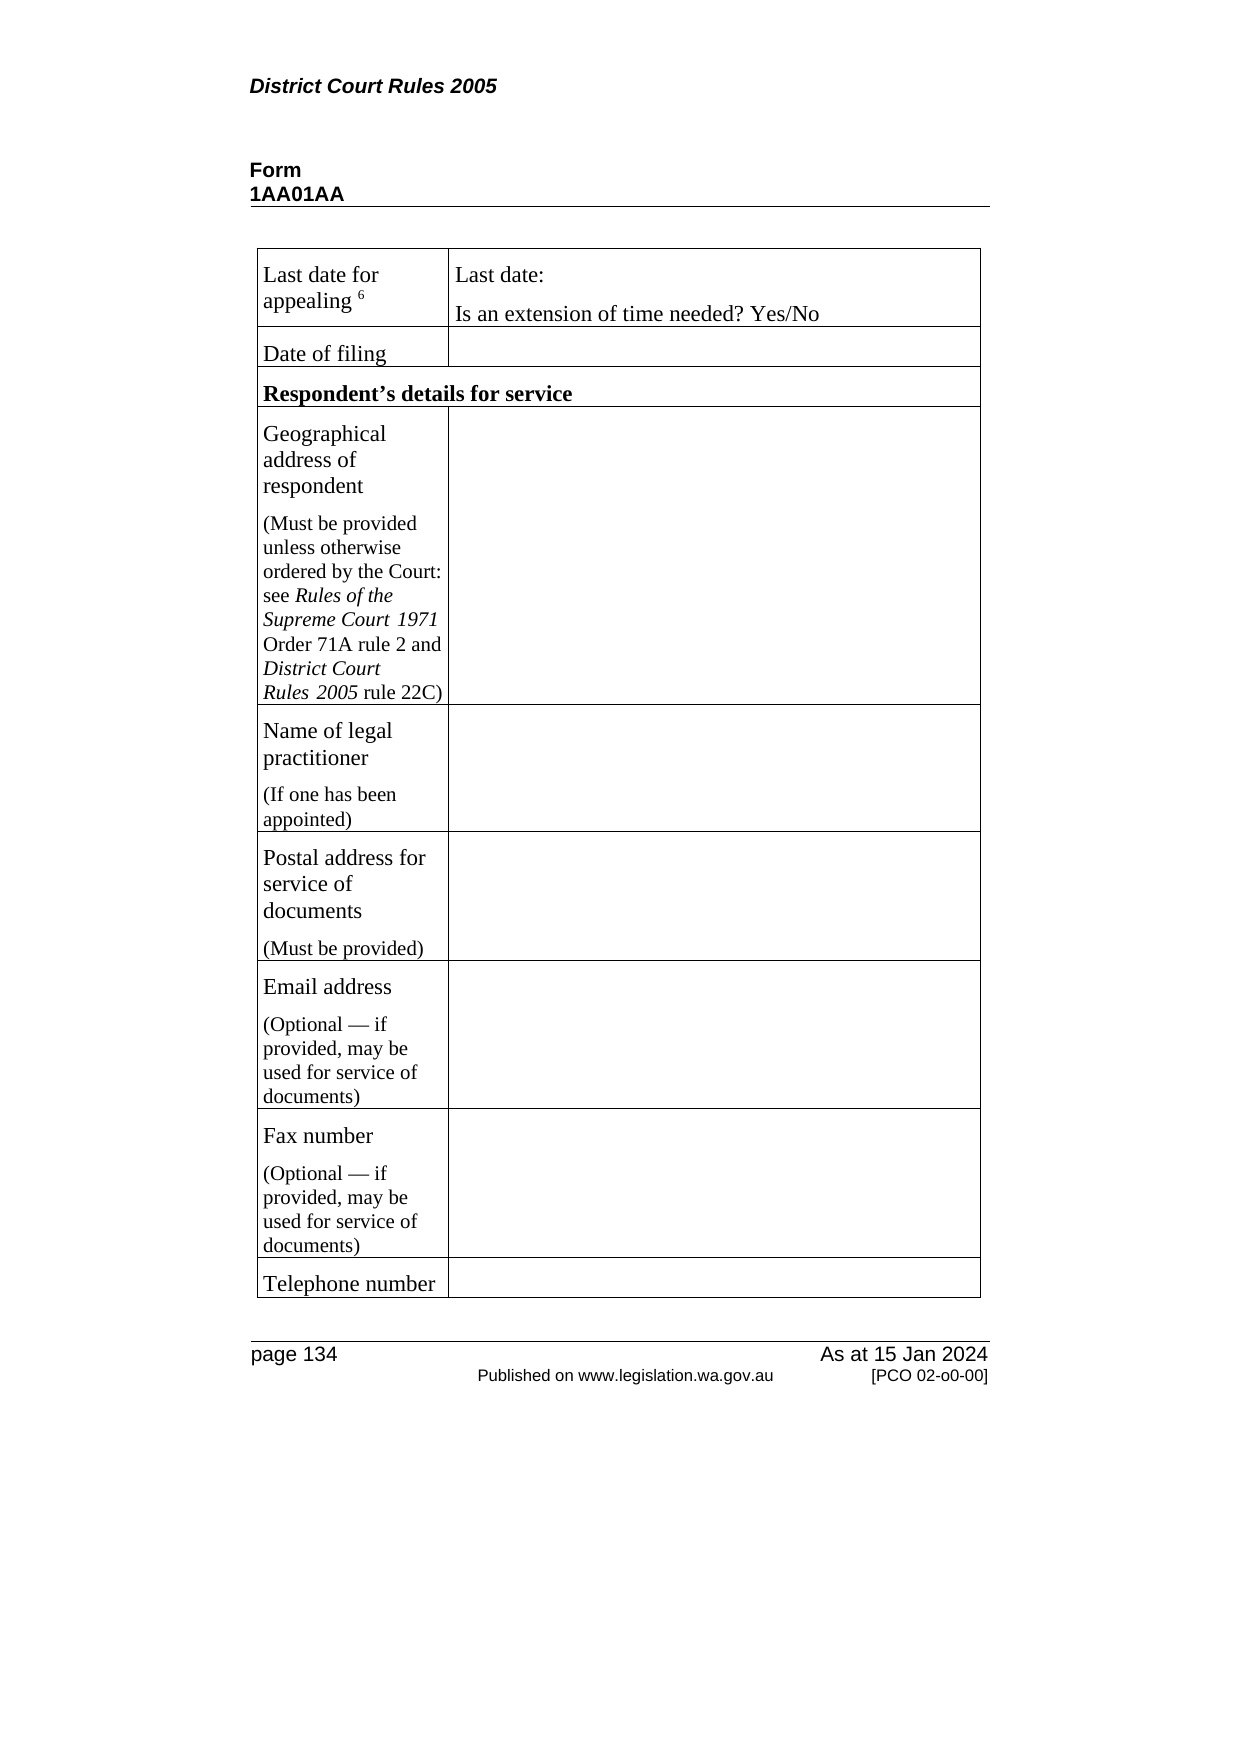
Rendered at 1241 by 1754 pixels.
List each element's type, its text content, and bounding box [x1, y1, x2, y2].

table_cell Date of filing [258, 327, 448, 366]
table_cell Last date for appealing 6 [258, 249, 448, 326]
table_cell Respondent’s details for service [258, 367, 980, 406]
table_cell [449, 832, 980, 960]
table_cell [449, 407, 980, 704]
table_cell Geographical address of respondent (Must be provided unless otherwise ordered by the Court: see Rules of the Supreme Court 1971 Order 71A rule 2 and District Court Rules 2005 rule 22C) [258, 407, 448, 704]
table_cell [449, 705, 980, 831]
table_cell [449, 961, 980, 1108]
table_cell [449, 327, 980, 366]
table_cell [449, 1258, 980, 1297]
table_cell Postal address for service of documents (Must be provided) [258, 832, 448, 960]
table_cell Last date: Is an extension of time needed? Yes/No [449, 249, 980, 326]
table_cell Telephone number [258, 1258, 448, 1297]
table_cell Email address (Optional — if provided, may be used for service of documents) [258, 961, 448, 1108]
table_cell [449, 1109, 980, 1257]
table_cell Fax number (Optional — if provided, may be used for service of documents) [258, 1109, 448, 1257]
table_cell Name of legal practitioner (If one has been appointed) [258, 705, 448, 831]
